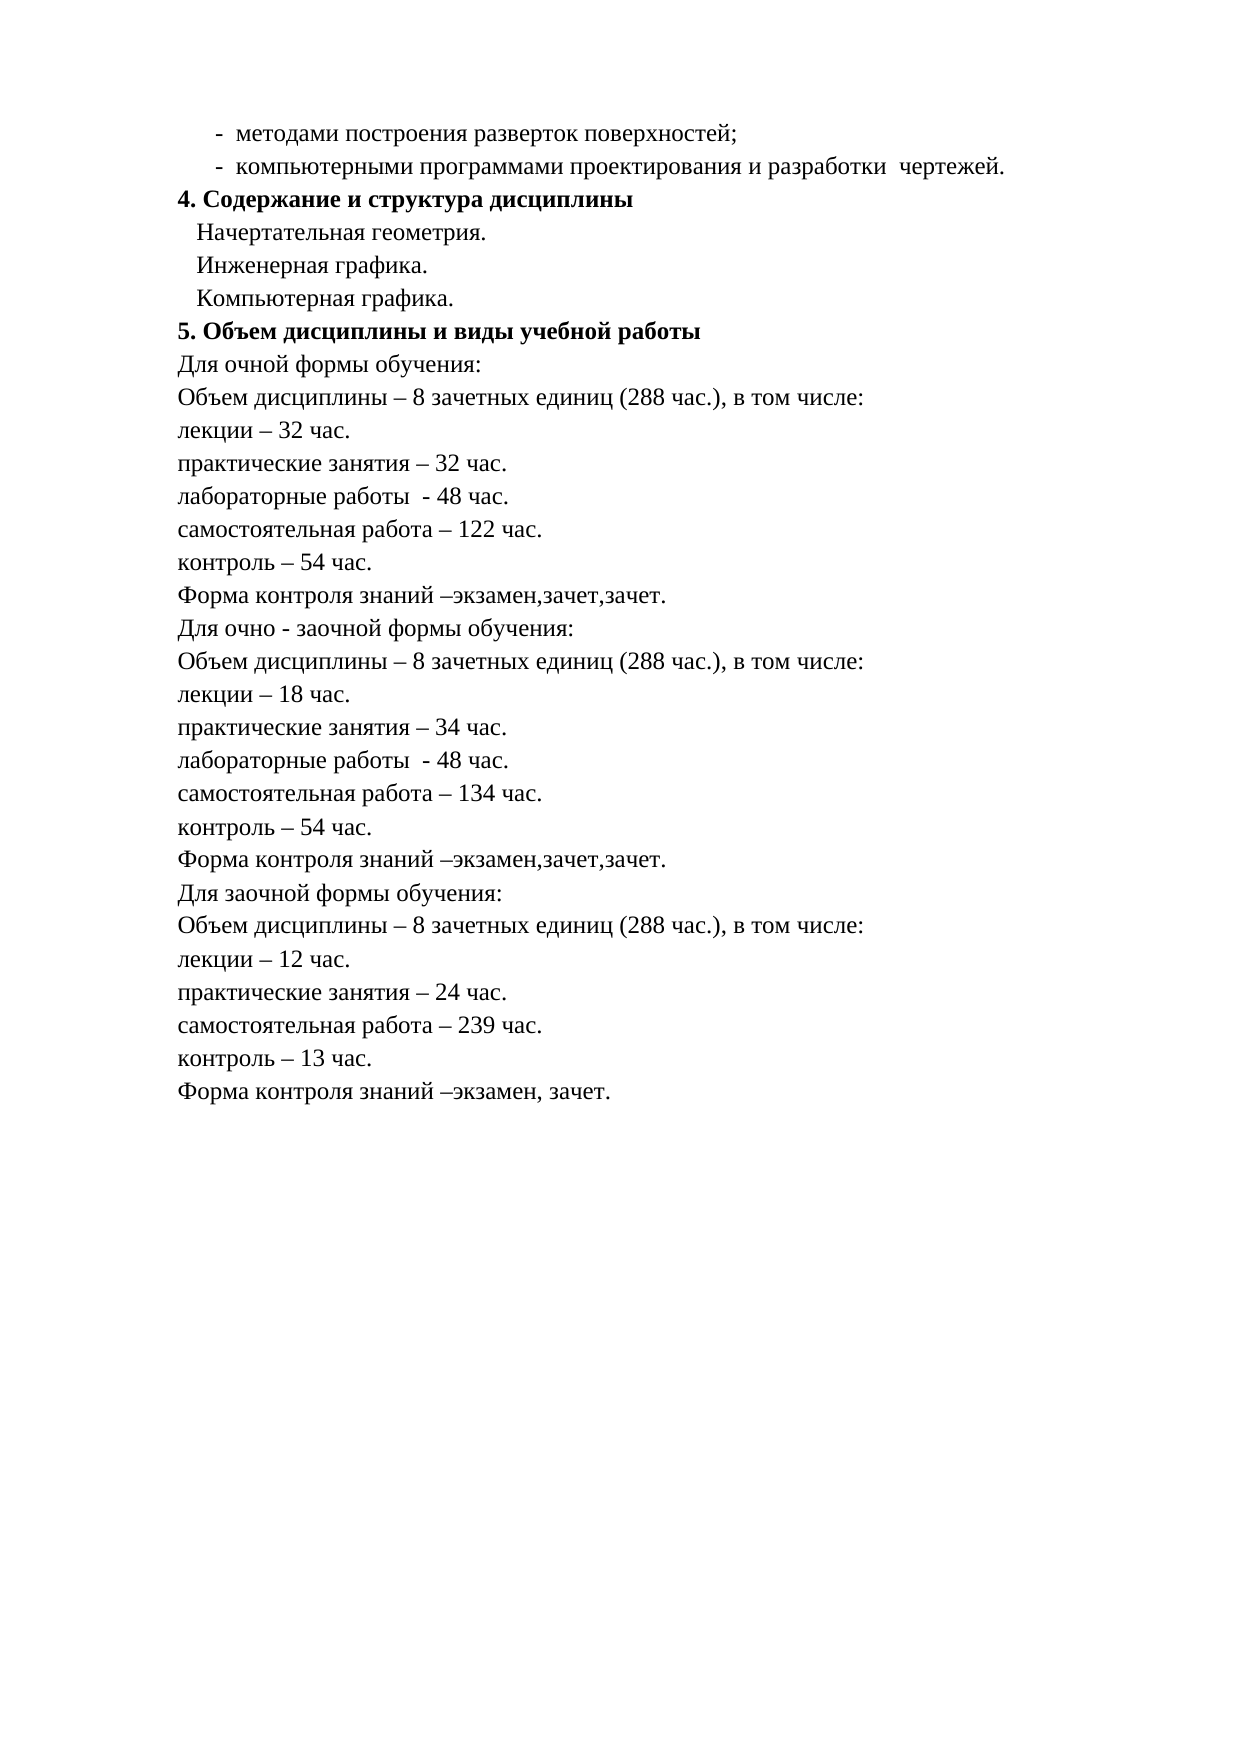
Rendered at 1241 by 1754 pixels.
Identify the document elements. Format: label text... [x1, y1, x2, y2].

text Начертательная геометрия. [177, 217, 1152, 246]
text 4. Содержание и структура дисциплины [177, 184, 1152, 213]
text лекции – 18 час. [177, 679, 1152, 708]
text Объем дисциплины – 8 зачетных единиц (288 час.), в том числе: [177, 911, 1152, 939]
text контроль – 13 час. [177, 1043, 1152, 1071]
text Для заочной формы обучения: [177, 878, 1152, 906]
text самостоятельная работа – 239 час. [177, 1010, 1152, 1038]
text - компьютерными программами проектирования и разработки чертежей. [177, 151, 1152, 180]
text контроль – 54 час. [177, 812, 1152, 840]
text Объем дисциплины – 8 зачетных единиц (288 час.), в том числе: [177, 646, 1152, 675]
text Форма контроля знаний –экзамен,зачет,зачет. [177, 844, 1152, 873]
text Объем дисциплины – 8 зачетных единиц (288 час.), в том числе: [177, 382, 1152, 411]
text Для очно - заочной формы обучения: [177, 613, 1152, 642]
text Для очной формы обучения: [177, 349, 1152, 378]
text лабораторные работы - 48 час. [177, 746, 1152, 774]
text Форма контроля знаний –экзамен, зачет. [177, 1076, 1152, 1104]
text Форма контроля знаний –экзамен,зачет,зачет. [177, 580, 1152, 609]
text Компьютерная графика. [177, 283, 1152, 312]
text самостоятельная работа – 134 час. [177, 778, 1152, 807]
text лекции – 32 час. [177, 415, 1152, 444]
text Инженерная графика. [177, 250, 1152, 279]
text практические занятия – 24 час. [177, 977, 1152, 1005]
text практические занятия – 32 час. [177, 448, 1152, 477]
text самостоятельная работа – 122 час. [177, 514, 1152, 543]
text - методами построения разверток поверхностей; [177, 118, 1152, 147]
text 5. Объем дисциплины и виды учебной работы [177, 316, 1152, 345]
text лабораторные работы - 48 час. [177, 481, 1152, 510]
text практические занятия – 34 час. [177, 712, 1152, 741]
text контроль – 54 час. [177, 547, 1152, 576]
text лекции – 12 час. [177, 944, 1152, 972]
